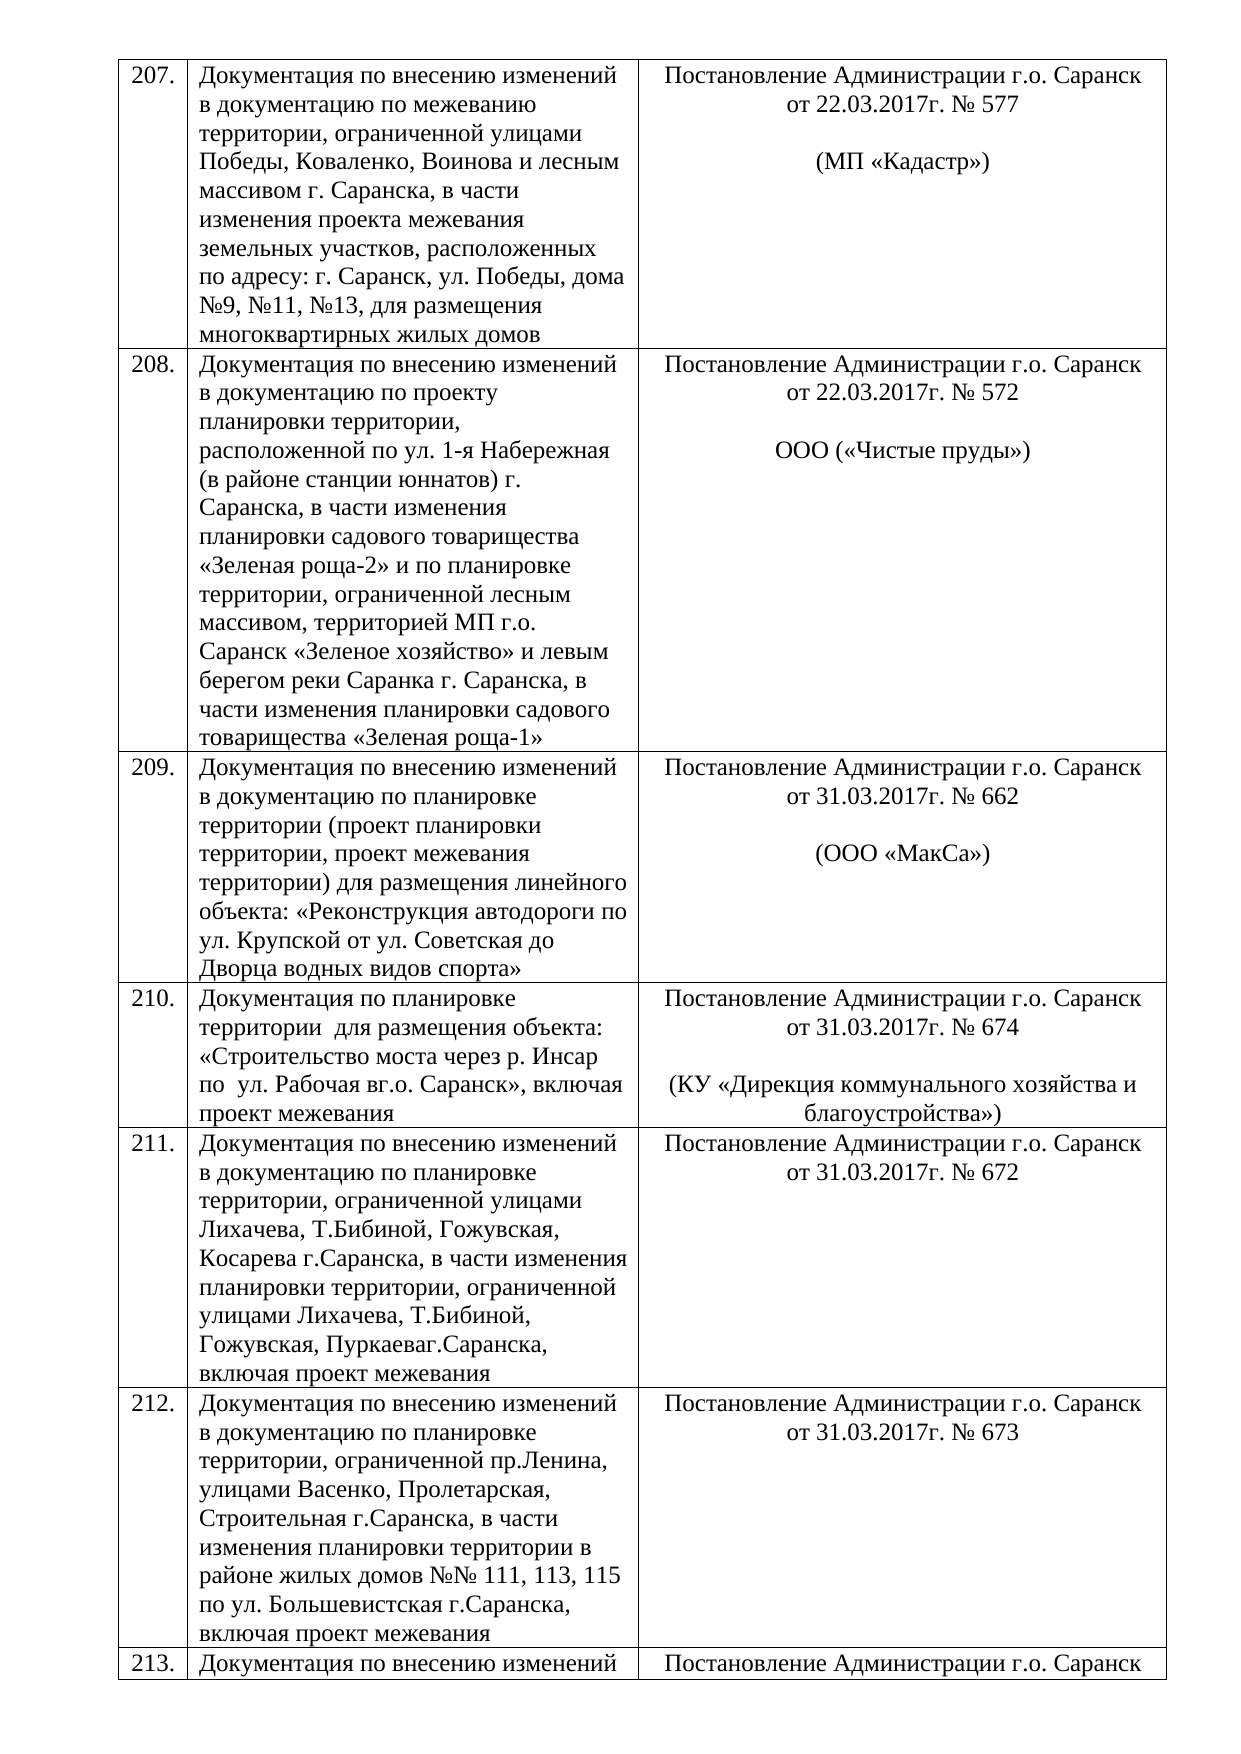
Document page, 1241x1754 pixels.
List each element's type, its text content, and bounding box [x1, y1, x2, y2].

table_cell 210. [119, 983, 187, 1127]
table_cell 208. [119, 349, 187, 751]
table_cell Документация по планировке территории для размещения объекта: «Строительство моста через р. Инсар по ул. Рабочая вг.о. Саранск», включая проект межевания [188, 983, 638, 1127]
table_cell Постановление Администрации г.о. Саранск от 31.03.2017г. № 662 (ООО «МакСа») [639, 752, 1166, 982]
table_cell 207. [119, 60, 187, 348]
table_cell Документация по внесению изменений в документацию по проекту планировки территории, расположенной по ул. 1-я Набережная (в районе станции юннатов) г. Саранска, в части изменения планировки садового товарищества «Зеленая роща-2» и по планировке территории, ограниченной лесным массивом, территорией МП г.о. Саранск «Зеленое хозяйство» и левым берегом реки Саранка г. Саранска, в части изменения планировки садового товарищества «Зеленая роща-1» [188, 349, 638, 751]
table_cell 211. [119, 1128, 187, 1387]
table_cell Постановление Администрации г.о. Саранск от 22.03.2017г. № 577 (МП «Кадастр») [639, 60, 1166, 348]
table_cell Документация по внесению изменений в документацию по планировке территории, ограниченной пр.Ленина, улицами Васенко, Пролетарская, Строительная г.Саранска, в части изменения планировки территории в районе жилых домов №№ 111, 113, 115 по ул. Большевистская г.Саранска, включая проект межевания [188, 1388, 638, 1647]
table_cell Постановление Администрации г.о. Саранск от 31.03.2017г. № 674 (КУ «Дирекция коммунального хозяйства и благоустройства») [639, 983, 1166, 1127]
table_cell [639, 1648, 1166, 1679]
table_cell Постановление Администрации г.о. Саранск от 31.03.2017г. № 672 [639, 1128, 1166, 1387]
table_cell Документация по внесению изменений в документацию по межеванию территории, ограниченной улицами Победы, Коваленко, Воинова и лесным массивом г. Саранска, в части изменения проекта межевания земельных участков, расположенных по адресу: г. Саранск, ул. Победы, дома №9, №11, №13, для размещения многоквартирных жилых домов [188, 60, 638, 348]
table_cell 212. [119, 1388, 187, 1647]
table_cell Постановление Администрации г.о. Саранск от 22.03.2017г. № 572 ООО («Чистые пруды») [639, 349, 1166, 751]
table_cell 209. [119, 752, 187, 982]
table_cell Постановление Администрации г.о. Саранск от 31.03.2017г. № 673 [639, 1388, 1166, 1647]
table_cell 213. [119, 1648, 187, 1679]
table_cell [188, 1648, 638, 1679]
table_cell Документация по внесению изменений в документацию по планировке территории (проект планировки территории, проект межевания территории) для размещения линейного объекта: «Реконструкция автодороги по ул. Крупской от ул. Советская до Дворца водных видов спорта» [188, 752, 638, 982]
table_cell Документация по внесению изменений в документацию по планировке территории, ограниченной улицами Лихачева, Т.Бибиной, Гожувская, Косарева г.Саранска, в части изменения планировки территории, ограниченной улицами Лихачева, Т.Бибиной, Гожувская, Пуркаеваг.Саранска, включая проект межевания [188, 1128, 638, 1387]
